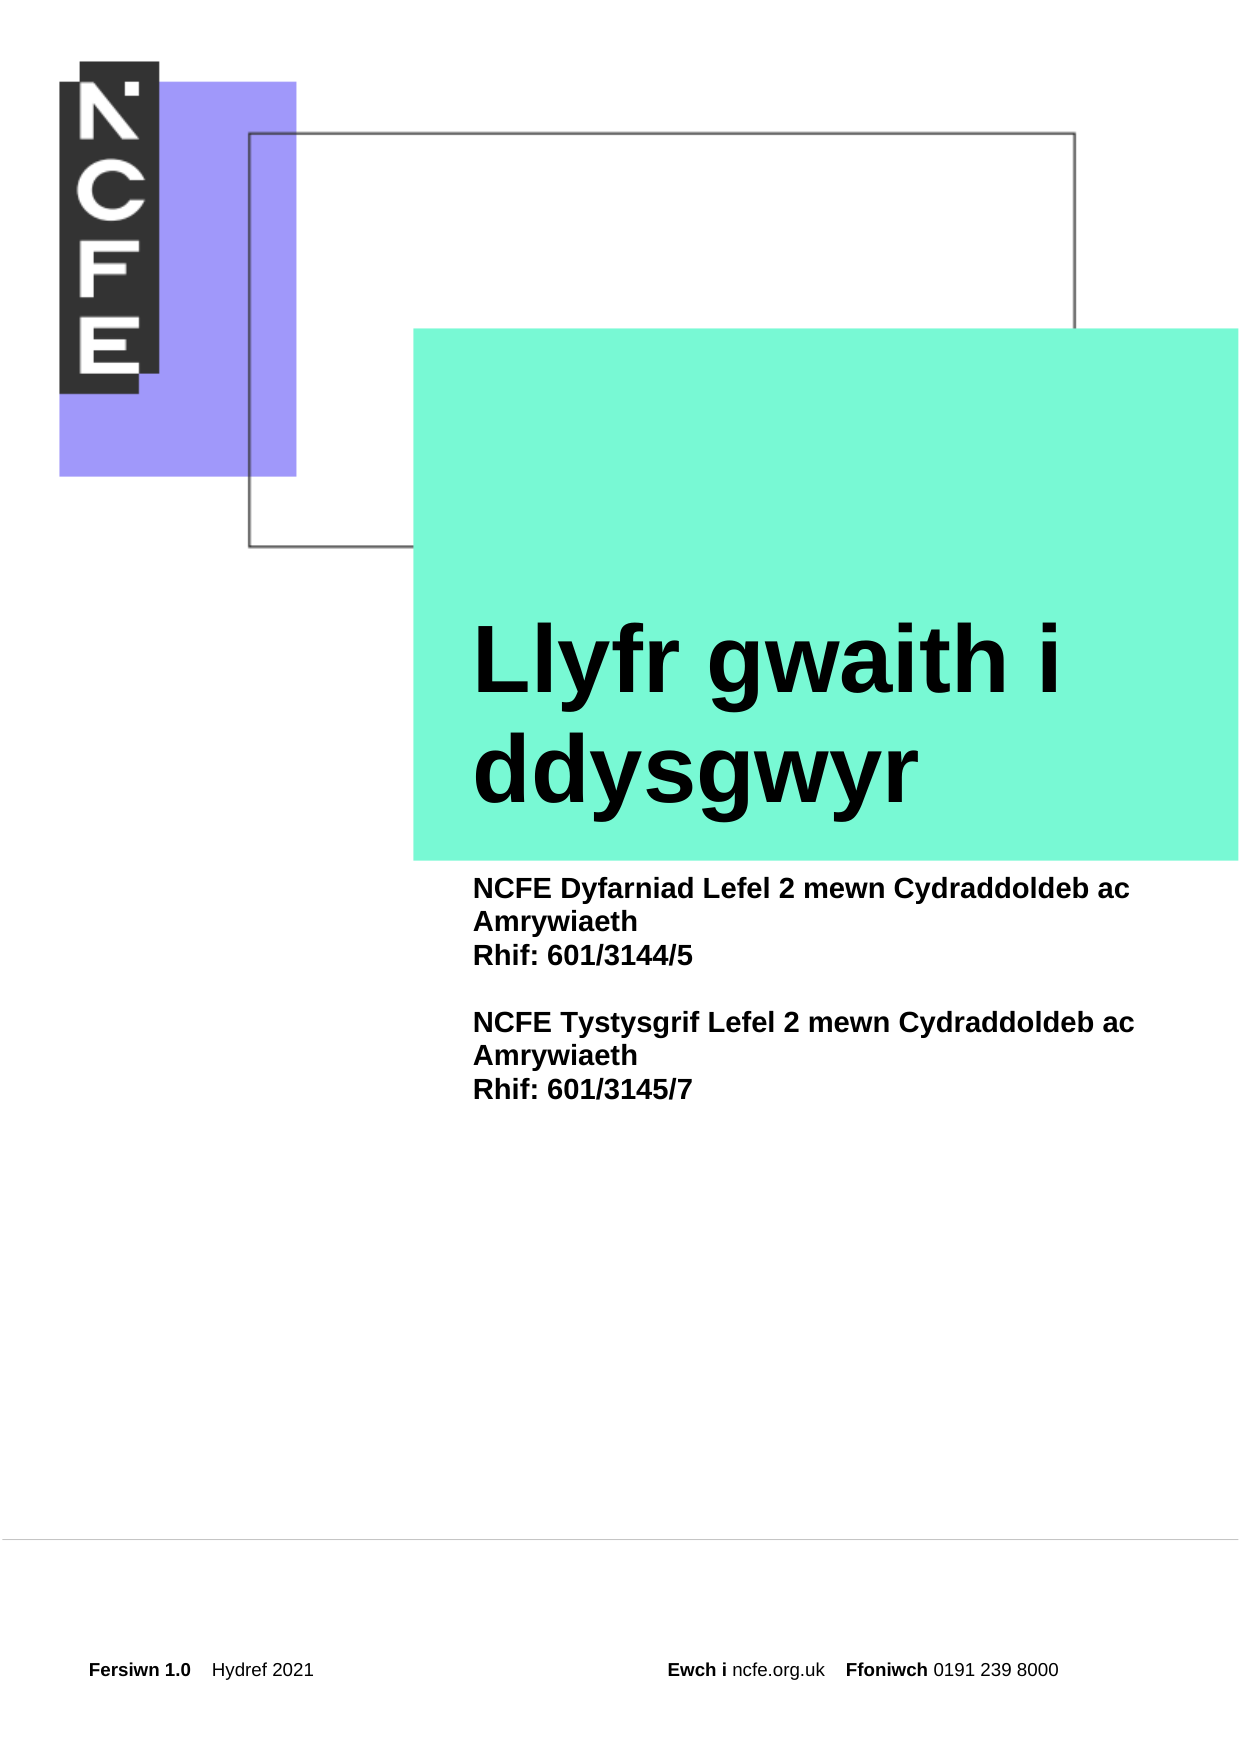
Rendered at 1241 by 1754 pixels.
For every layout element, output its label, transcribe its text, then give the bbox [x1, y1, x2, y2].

text NCFE Tystysgrif Lefel 2 mewn Cydraddoldeb ac [473, 1005, 1152, 1038]
text Rhif: 601/3144/5 [473, 938, 1152, 971]
text Amrywiaeth [473, 904, 1152, 938]
text NCFE Dyfarniad Lefel 2 mewn Cydraddoldeb ac [473, 871, 1152, 904]
text Rhif: 601/3145/7 [473, 1072, 1152, 1106]
text Llyfr gwaith i ddysgwyr [473, 602, 1152, 823]
text Amrywiaeth [473, 1038, 1152, 1072]
